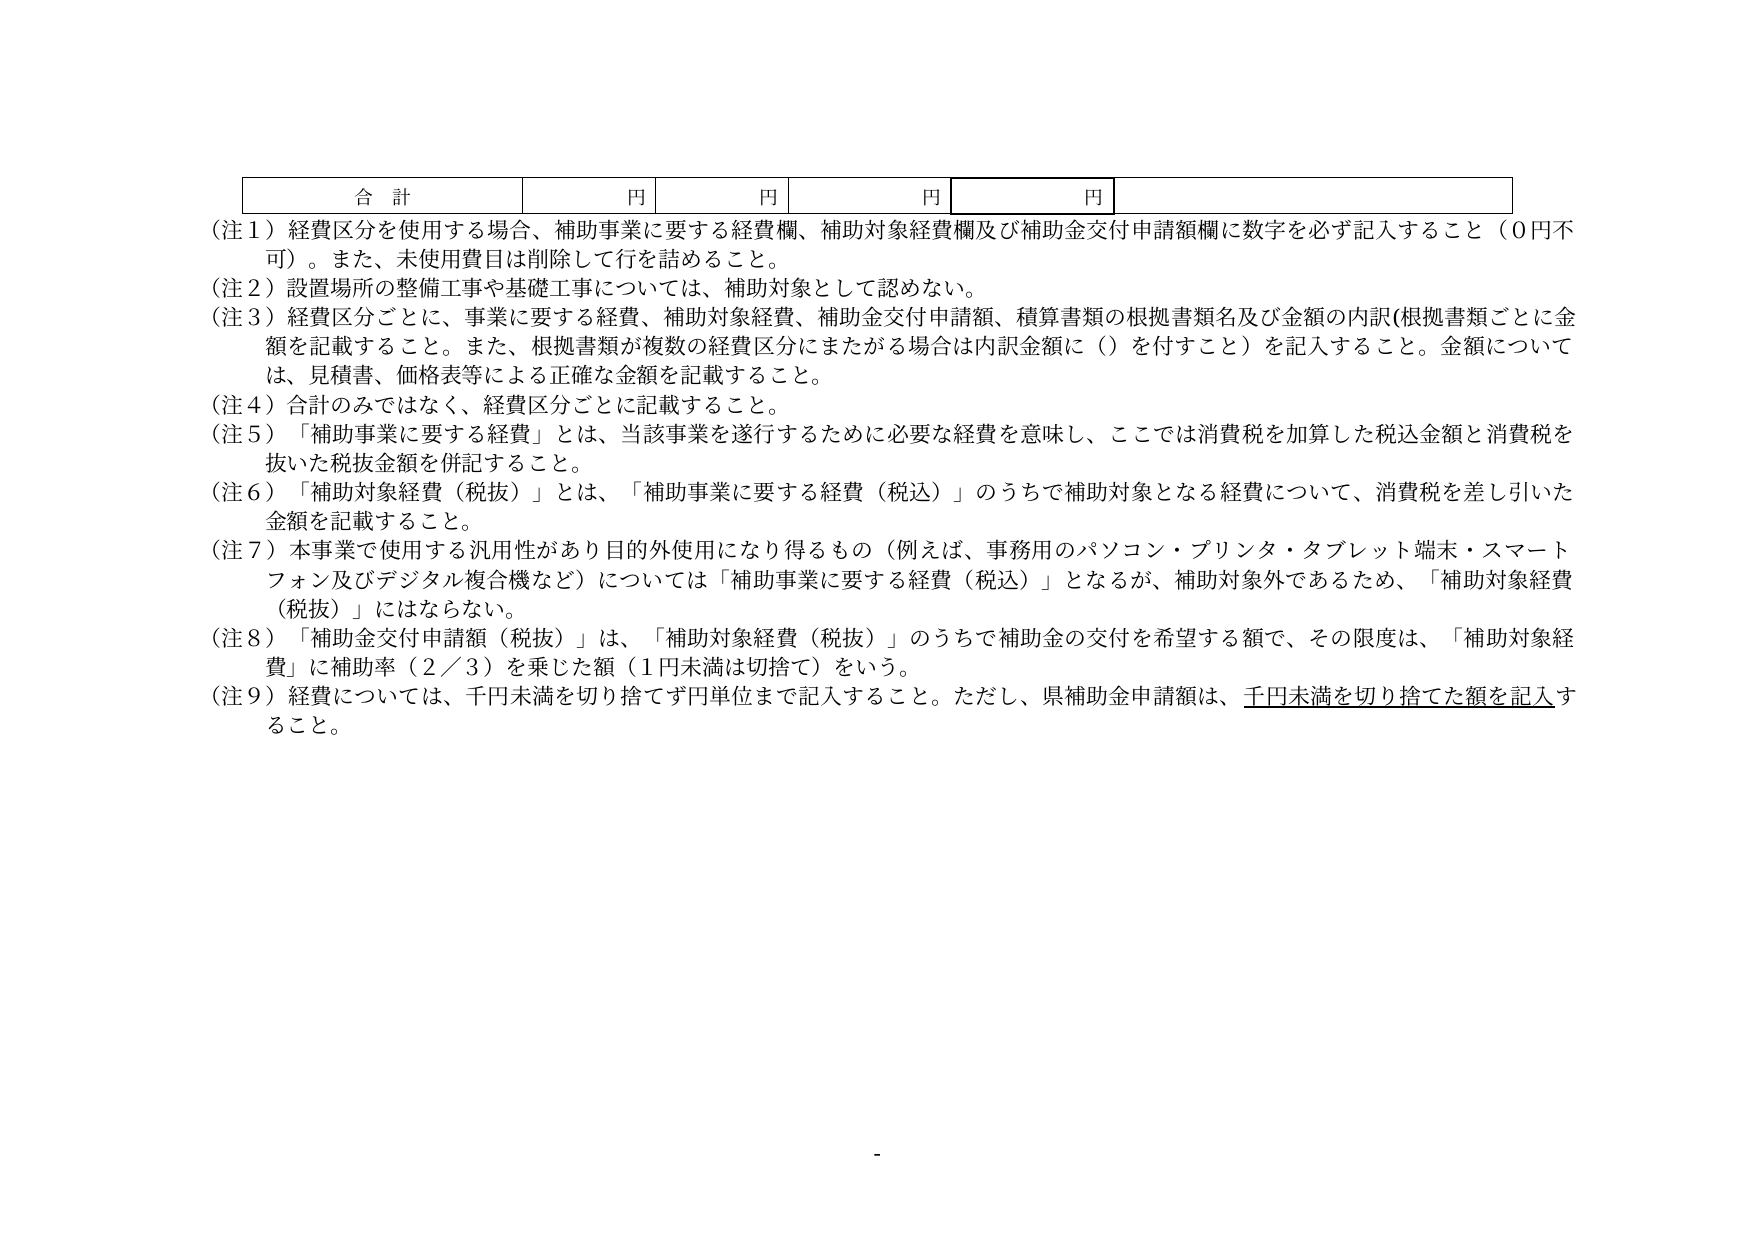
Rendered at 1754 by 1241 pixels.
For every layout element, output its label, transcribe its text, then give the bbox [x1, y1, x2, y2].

text （注８）「補助金交付申請額（税抜）」は、「補助対象経費（税抜）」のうちで補助金の交付を希望する額で、その限度は、「補助対象経費」に補助率（２／３）を乗じた額（１円未満は切捨て）をいう。 [199, 623, 1577, 681]
text （注１）経費区分を使用する場合、補助事業に要する経費欄、補助対象経費欄及び補助金交付申請額欄に数字を必ず記入すること（０円不可）。また、未使用費目は削除して行を詰めること。 [199, 215, 1577, 273]
text （注２）設置場所の整備工事や基礎工事については、補助対象として認めない。 [177, 273, 1577, 302]
text （注９）経費については、千円未満を切り捨てず円単位まで記入すること。ただし、県補助金申請額は、千円未満を切り捨てた額を記入すること。 [199, 681, 1577, 740]
text （注５）「補助事業に要する経費」とは、当該事業を遂行するために必要な経費を意味し、ここでは消費税を加算した税込金額と消費税を抜いた税抜金額を併記すること。 [199, 419, 1577, 477]
table_cell 円 [952, 179, 1113, 213]
text （注６）「補助対象経費（税抜）」とは、「補助事業に要する経費（税込）」のうちで補助対象となる経費について、消費税を差し引いた金額を記載すること。 [199, 477, 1577, 536]
text （注７）本事業で使用する汎用性があり目的外使用になり得るもの（例えば、事務用のパソコン・プリンタ・タブレット端末・スマートフォン及びデジタル複合機など）については「補助事業に要する経費（税込）」となるが、補助対象外であるため、「補助対象経費（税抜）」にはならない。 [199, 536, 1577, 623]
table_cell [1115, 178, 1512, 213]
table_cell 円 [523, 178, 655, 213]
table_cell 合 計 [243, 178, 522, 213]
table_cell 円 [789, 178, 950, 213]
text （注３）経費区分ごとに、事業に要する経費、補助対象経費、補助金交付申請額、積算書類の根拠書類名及び金額の内訳(根拠書類ごとに金額を記載すること。また、根拠書類が複数の経費区分にまたがる場合は内訳金額に（）を付すこと）を記入すること。金額については、見積書、価格表等による正確な金額を記載すること。 [199, 302, 1577, 390]
table_cell 円 [656, 178, 788, 213]
text （注４）合計のみではなく、経費区分ごとに記載すること。 [177, 390, 1577, 419]
